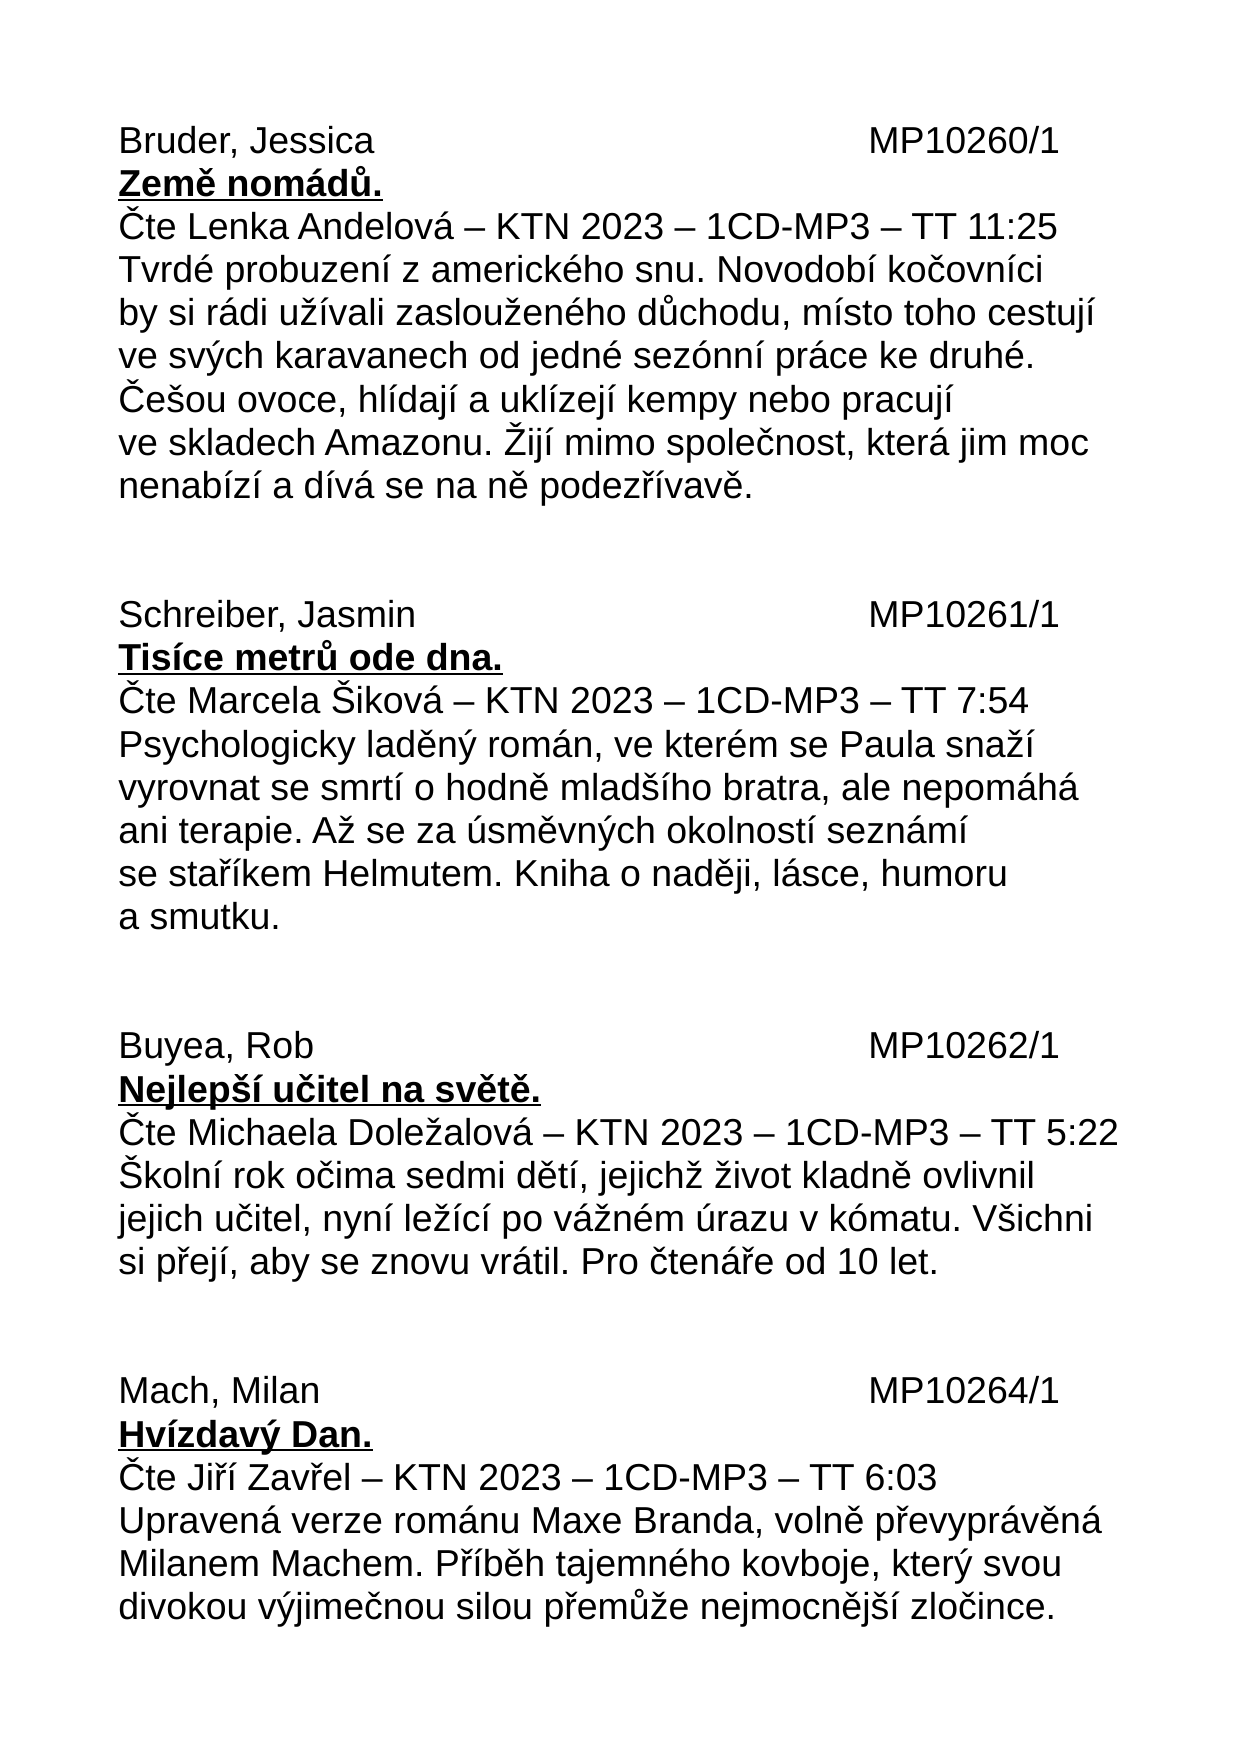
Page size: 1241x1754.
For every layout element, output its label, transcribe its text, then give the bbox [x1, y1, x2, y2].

text Čte Michaela Doležalová – KTN 2023 – 1CD-MP3 – TT 5:22 [118, 1110, 1122, 1153]
text Země nomádů. [118, 161, 1122, 204]
text Mach, Milan MP10264/1 [118, 1369, 1122, 1412]
text Školní rok očima sedmi dětí, jejichž život kladně ovlivnil jejich učitel, nyní ležící po vážném úrazu v kómatu. Všichni si přejí, aby se znovu vrátil. Pro čtenáře od 10 let. [118, 1153, 1122, 1282]
text Bruder, Jessica MP10260/1 [118, 118, 1122, 161]
text Upravená verze románu Maxe Branda, volně převyprávěná Milanem Machem. Příběh tajemného kovboje, který svou divokou výjimečnou silou přemůže nejmocnější zločince. [118, 1498, 1122, 1627]
text se staříkem Helmutem. Kniha o naději, lásce, humoru [118, 851, 1122, 894]
text Čte Jiří Zavřel – KTN 2023 – 1CD-MP3 – TT 6:03 [118, 1455, 1122, 1498]
text Nejlepší učitel na světě. [118, 1067, 1122, 1110]
text a smutku. [118, 894, 1122, 937]
text Hvízdavý Dan. [118, 1412, 1122, 1455]
text Psychologicky laděný román, ve kterém se Paula snaží vyrovnat se smrtí o hodně mladšího bratra, ale nepomáhá ani terapie. Až se za úsměvných okolností seznámí [118, 722, 1122, 851]
text Čte Marcela Šiková – KTN 2023 – 1CD-MP3 – TT 7:54 [118, 679, 1122, 722]
text Tvrdé probuzení z amerického snu. Novodobí kočovníci [118, 247, 1122, 291]
text Schreiber, Jasmin MP10261/1 [118, 592, 1122, 636]
text by si rádi užívali zaslouženého důchodu, místo toho cestují ve svých karavanech od jedné sezónní práce ke druhé. Češou ovoce, hlídají a uklízejí kempy nebo pracují [118, 291, 1122, 420]
text ve skladech Amazonu. Žijí mimo společnost, která jim moc nenabízí a dívá se na ně podezřívavě. [118, 420, 1122, 506]
text Buyea, Rob MP10262/1 [118, 1024, 1122, 1067]
text Tisíce metrů ode dna. [118, 636, 1122, 679]
text Čte Lenka Andelová – KTN 2023 – 1CD-MP3 – TT 11:25 [118, 204, 1122, 247]
